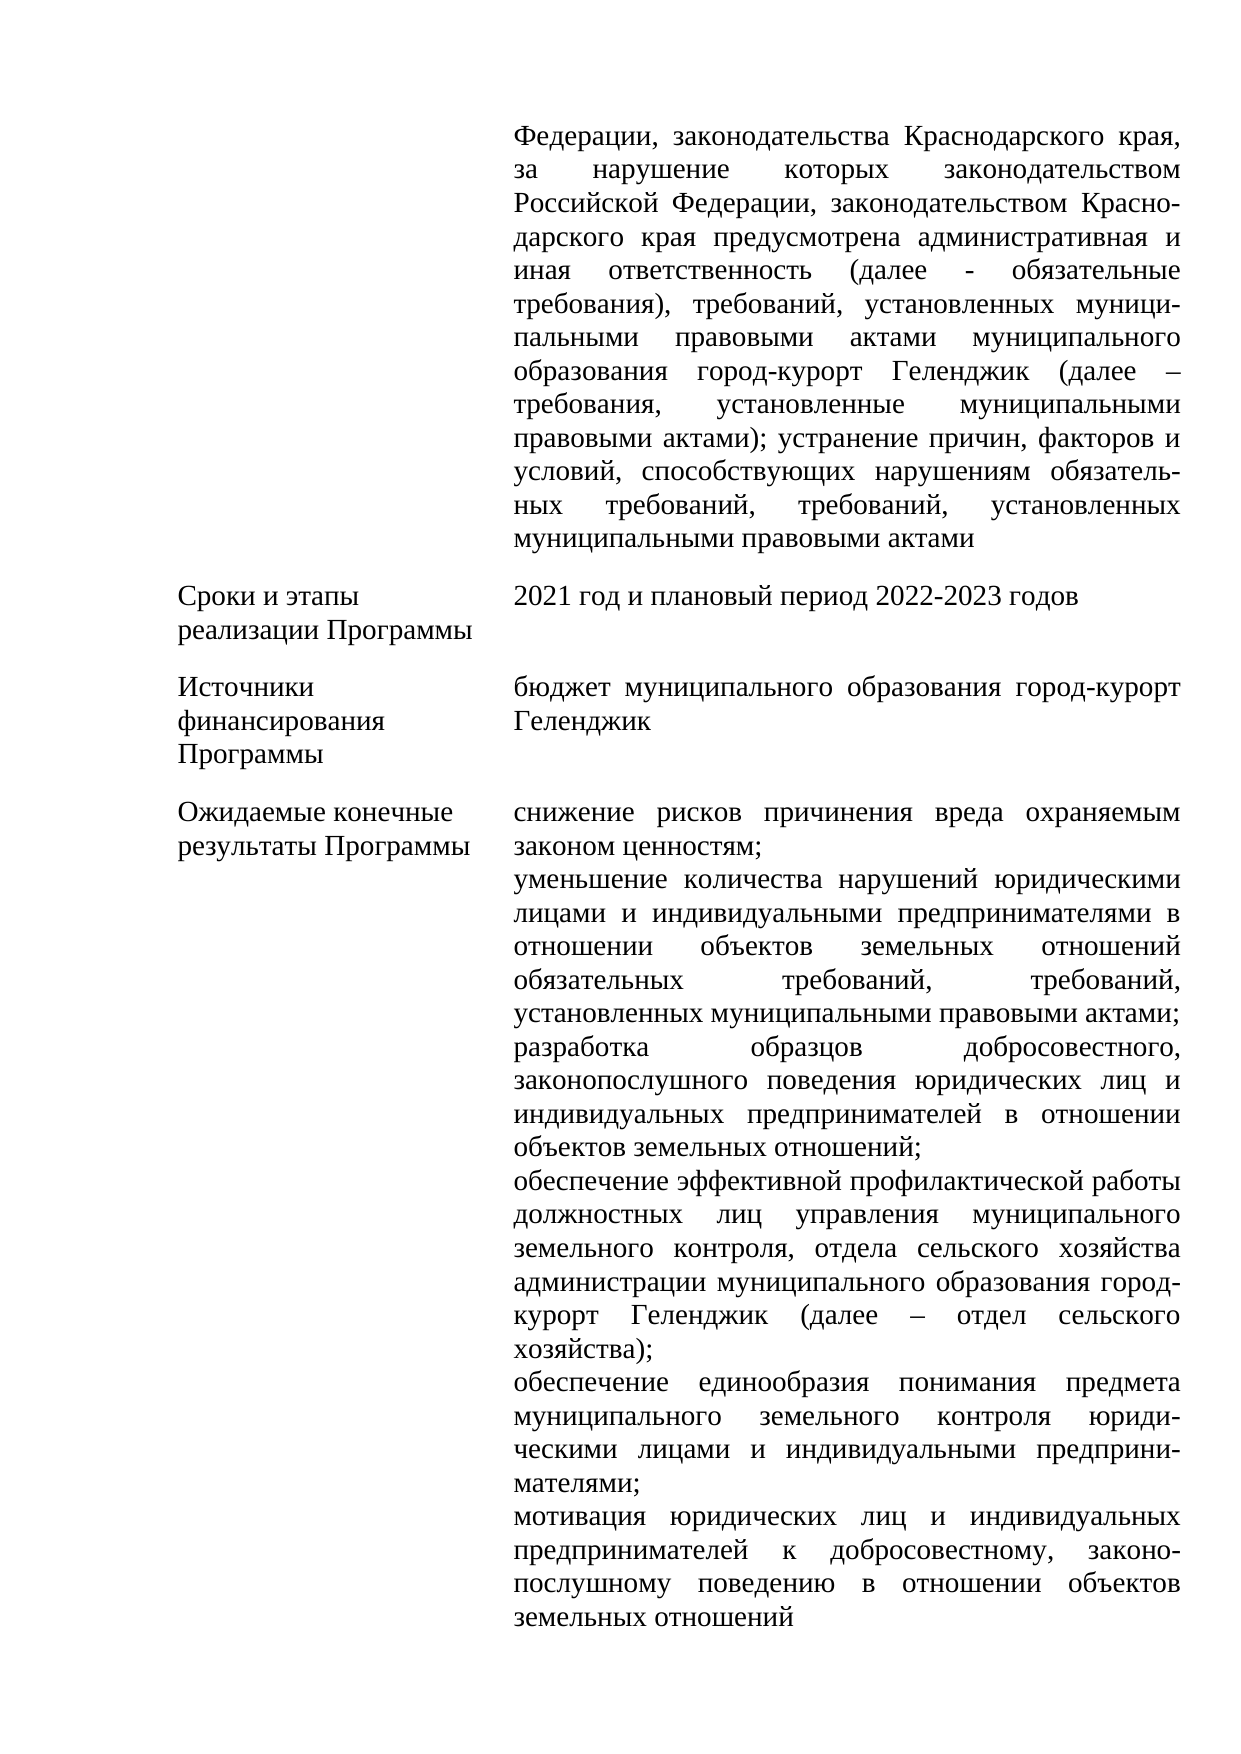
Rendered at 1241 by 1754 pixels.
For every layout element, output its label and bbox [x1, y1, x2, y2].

table_cell [502, 118, 1181, 1633]
table_cell [166, 118, 502, 1633]
